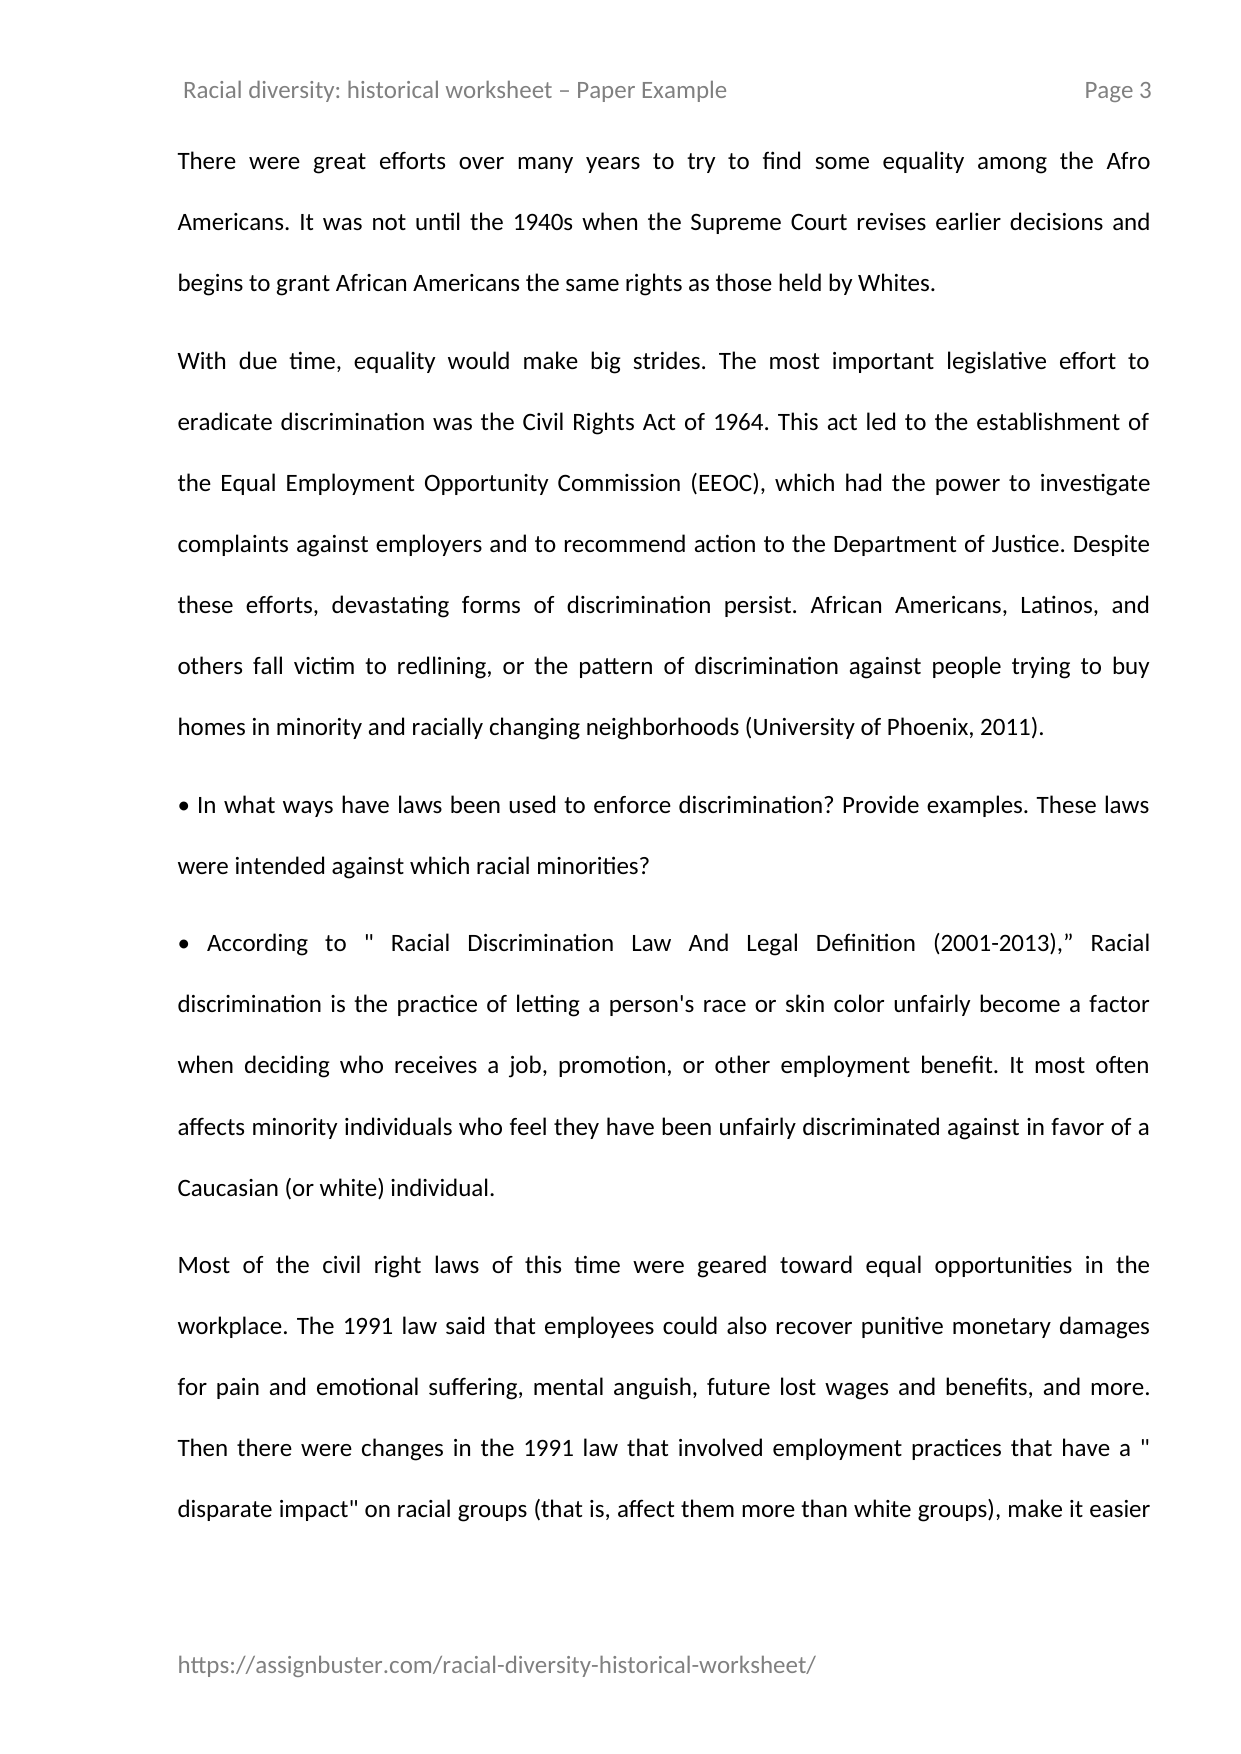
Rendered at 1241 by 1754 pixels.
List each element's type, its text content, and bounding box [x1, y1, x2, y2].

text • In what ways have laws been used to enforce discrimination? Provide examples. These laws were intended against which racial minorities? [177, 789, 1152, 880]
text With due time, equality would make big strides. The most important legislative effort to eradicate discrimination was the Civil Rights Act of 1964. This act led to the establishment of the Equal Employment Opportunity Commission (EEOC), which had the power to investigate complaints against employers and to recommend action to the Department of Justice. Despite these efforts, devastating forms of discrimination persist. African Americans, Latinos, and others fall victim to redlining, or the pattern of discrimination against people trying to buy homes in minority and racially changing neighborhoods (University of Phoenix, 2011). [177, 345, 1152, 742]
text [177, 145, 1152, 298]
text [177, 1249, 1152, 1524]
text • According to " Racial Discrimination Law And Legal Definition (2001-2013),” Racial discrimination is the practice of letting a person's race or skin color unfairly become a factor when deciding who receives a job, promotion, or other employment benefit. It most often affects minority individuals who feel they have been unfairly discriminated against in favor of a Caucasian (or white) individual. [177, 927, 1152, 1202]
